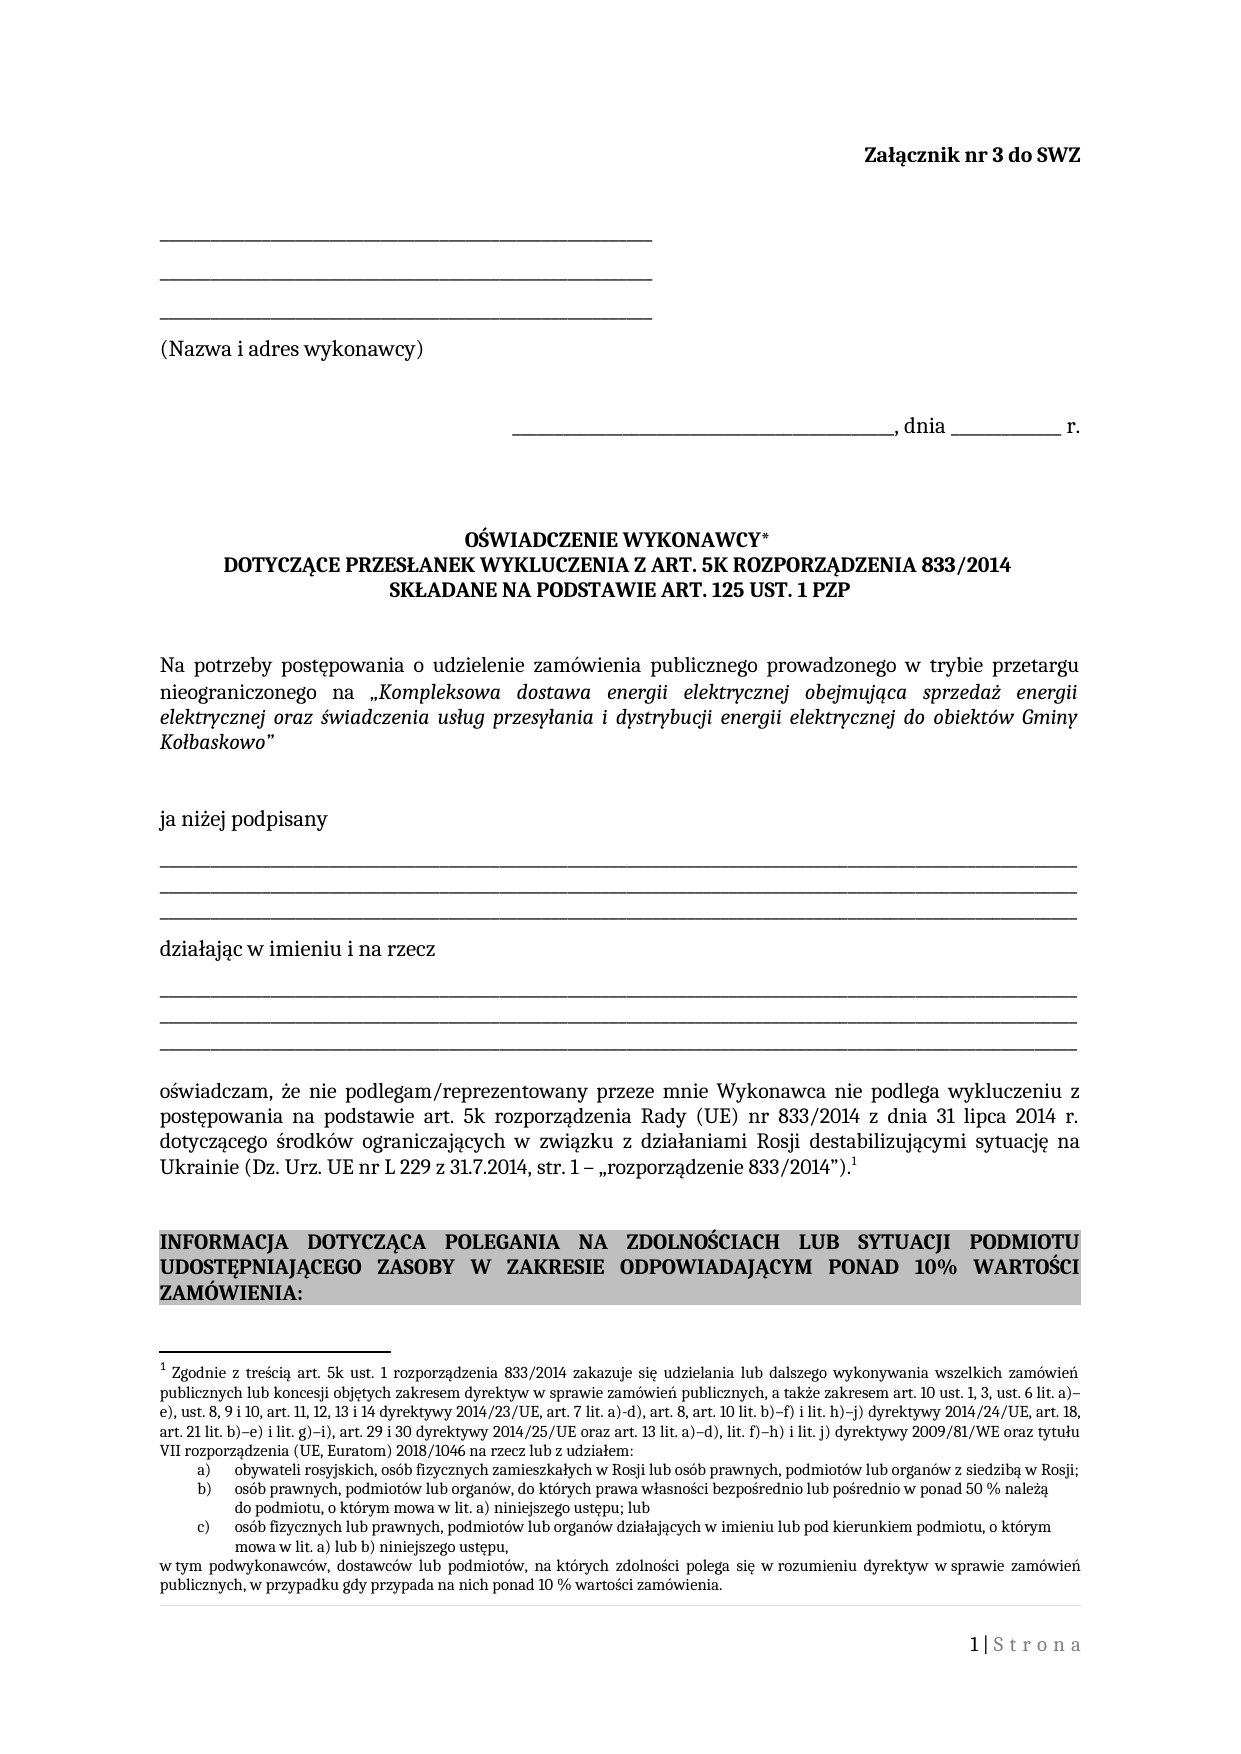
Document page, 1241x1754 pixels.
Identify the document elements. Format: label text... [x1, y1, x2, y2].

text _____________________________________________, dnia _____________ r. [159, 413, 1081, 439]
text ja niżej podpisany [159, 805, 1081, 832]
text OŚWIADCZENIE WYKONAWCY* DOTYCZĄCE PRZESŁANEK WYKLUCZENIA Z ART. 5K ROZPORZĄDZENIA 833/2014 SKŁADANE NA PODSTAWIE ART. 125 UST. 1 PZP [159, 527, 1081, 603]
text INFORMACJA DOTYCZĄCA POLEGANIA NA ZDOLNOŚCIACH LUB SYTUACJI PODMIOTU UDOSTĘPNIAJĄCEGO ZASOBY W ZAKRESIE ODPOWIADAJĄCYM PONAD 10% WARTOŚCI ZAMÓWIENIA: [159, 1230, 1081, 1305]
text __________________________________________________________ [159, 258, 1081, 284]
text (Nazwa i adres wykonawcy) [159, 336, 1081, 362]
text Załącznik nr 3 do SWZ [159, 142, 1081, 168]
text ____________________________________________________________________________________________________________________________________________________________________________________________________________________________________________________________________________________________________________________________________ [159, 975, 1081, 1054]
text __________________________________________________________ [159, 297, 1081, 323]
text ____________________________________________________________________________________________________________________________________________________________________________________________________________________________________________________________________________________________________________________________________ [159, 844, 1081, 923]
text __________________________________________________________ [159, 219, 1081, 245]
text Na potrzeby postępowania o udzielenie zamówienia publicznego prowadzonego w trybie przetargu nieograniczonego na „Kompleksowa dostawa energii elektrycznej obejmująca sprzedaż energii elektrycznej oraz świadczenia usług przesyłania i dystrybucji energii elektrycznej do obiektów Gminy Kołbaskowo” [159, 653, 1081, 755]
text oświadczam, że nie podlegam/reprezentowany przeze mnie Wykonawca nie podlega wykluczeniu z postępowania na podstawie art. 5k rozporządzenia Rady (UE) nr 833/2014 z dnia 31 lipca 2014 r. dotyczącego środków ograniczających w związku z działaniami Rosji destabilizującymi sytuację na Ukrainie (Dz. Urz. UE nr L 229 z 31.7.2014, str. 1 – „rozporządzenie 833/2014”). [159, 1079, 1081, 1179]
text działając w imieniu i na rzecz [159, 936, 1081, 962]
